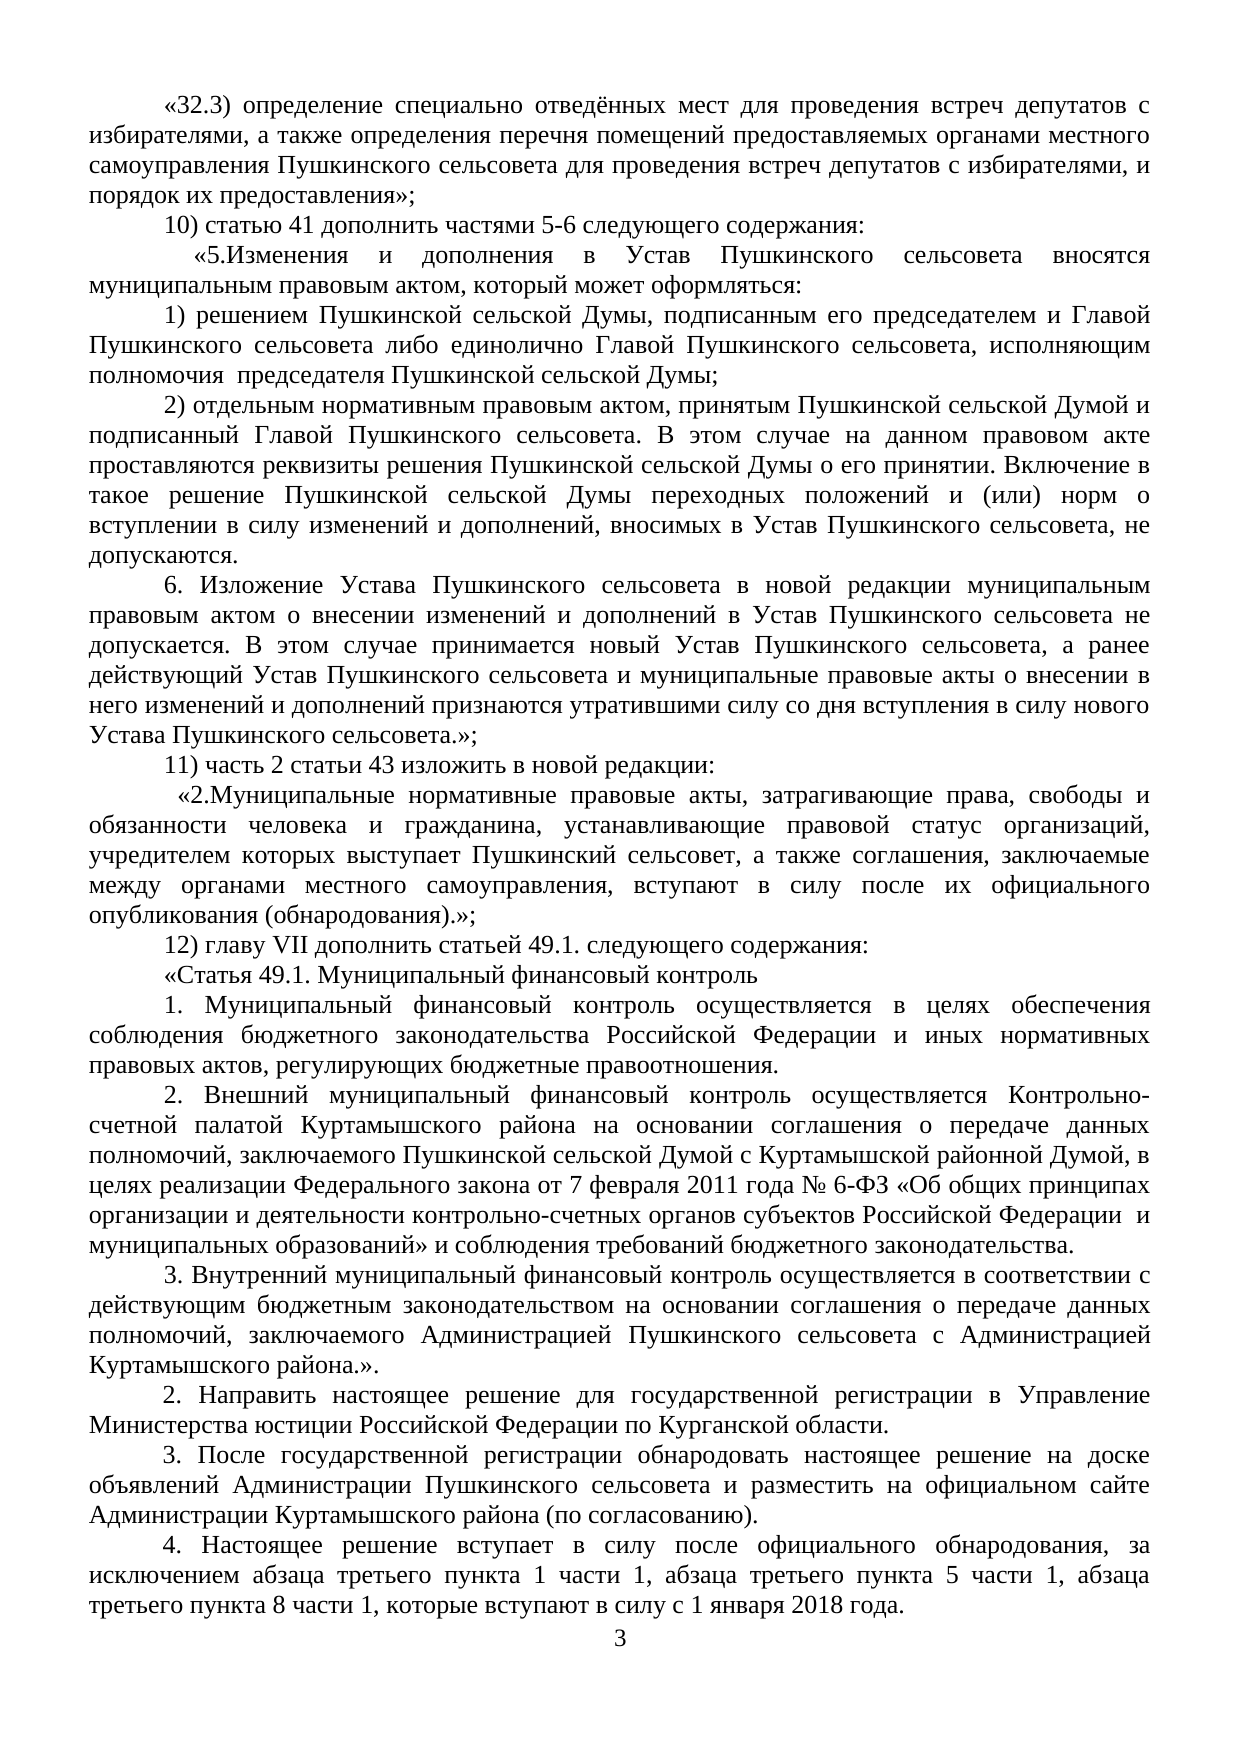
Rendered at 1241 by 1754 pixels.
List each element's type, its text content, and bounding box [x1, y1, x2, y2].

text 4. Настоящее решение вступает в силу после официального обнародования, за исключением абзаца третьего пункта 1 части 1, абзаца третьего пункта 5 части 1, абзаца третьего пункта 8 части 1, которые вступают в силу с 1 января 2018 года. [89, 1529, 1152, 1619]
text 3. Внутренний муниципальный финансовый контроль осуществляется в соответствии с действующим бюджетным законодательством на основании соглашения о передаче данных полномочий, заключаемого Администрацией Пушкинского сельсовета с Администрацией Куртамышского района.». [89, 1259, 1152, 1379]
text «5.Изменения и дополнения в Устав Пушкинского сельсовета вносятся муниципальным правовым актом, который может оформляться: [89, 239, 1152, 299]
text «Статья 49.1. Муниципальный финансовый контроль [89, 959, 1152, 989]
text «32.3) определение специально отведённых мест для проведения встреч депутатов с избирателями, а также определения перечня помещений предоставляемых органами местного самоуправления Пушкинского сельсовета для проведения встреч депутатов с избирателями, и порядок их предоставления»; [89, 89, 1152, 209]
text 11) часть 2 статьи 43 изложить в новой редакции: [89, 749, 1152, 779]
text 6. Изложение Устава Пушкинского сельсовета в новой редакции муниципальным правовым актом о внесении изменений и дополнений в Устав Пушкинского сельсовета не допускается. В этом случае принимается новый Устав Пушкинского сельсовета, а ранее действующий Устав Пушкинского сельсовета и муниципальные правовые акты о внесении в него изменений и дополнений признаются утратившими силу со дня вступления в силу нового Устава Пушкинского сельсовета.»; [89, 569, 1152, 749]
text «2.Муниципальные нормативные правовые акты, затрагивающие права, свободы и обязанности человека и гражданина, устанавливающие правовой статус организаций, учредителем которых выступает Пушкинский сельсовет, а также соглашения, заключаемые между органами местного самоуправления, вступают в силу после их официального опубликования (обнародования).»; [89, 779, 1152, 929]
text 2. Направить настоящее решение для государственной регистрации в Управление Министерства юстиции Российской Федерации по Курганской области. [89, 1379, 1152, 1439]
text 1) решением Пушкинской сельской Думы, подписанным его председателем и Главой Пушкинского сельсовета либо единолично Главой Пушкинского сельсовета, исполняющим полномочия председателя Пушкинской сельской Думы; [89, 299, 1152, 389]
text 10) статью 41 дополнить частями 5-6 следующего содержания: [89, 209, 1152, 239]
text 1. Муниципальный финансовый контроль осуществляется в целях обеспечения соблюдения бюджетного законодательства Российской Федерации и иных нормативных правовых актов, регулирующих бюджетные правоотношения. [89, 989, 1152, 1079]
text 12) главу VII дополнить статьей 49.1. следующего содержания: [89, 929, 1152, 959]
text 2) отдельным нормативным правовым актом, принятым Пушкинской сельской Думой и подписанный Главой Пушкинского сельсовета. В этом случае на данном правовом акте проставляются реквизиты решения Пушкинской сельской Думы о его принятии. Включение в такое решение Пушкинской сельской Думы переходных положений и (или) норм о вступлении в силу изменений и дополнений, вносимых в Устав Пушкинского сельсовета, не допускаются. [89, 389, 1152, 569]
text 3. После государственной регистрации обнародовать настоящее решение на доске объявлений Администрации Пушкинского сельсовета и разместить на официальном сайте Администрации Куртамышского района (по согласованию). [89, 1439, 1152, 1529]
text 2. Внешний муниципальный финансовый контроль осуществляется Контрольно-счетной палатой Куртамышского района на основании соглашения о передаче данных полномочий, заключаемого Пушкинской сельской Думой с Куртамышской районной Думой, в целях реализации Федерального закона от 7 февраля 2011 года № 6-ФЗ «Об общих принципах организации и деятельности контрольно-счетных органов субъектов Российской Федерации и муниципальных образований» и соблюдения требований бюджетного законодательства. [89, 1079, 1152, 1259]
